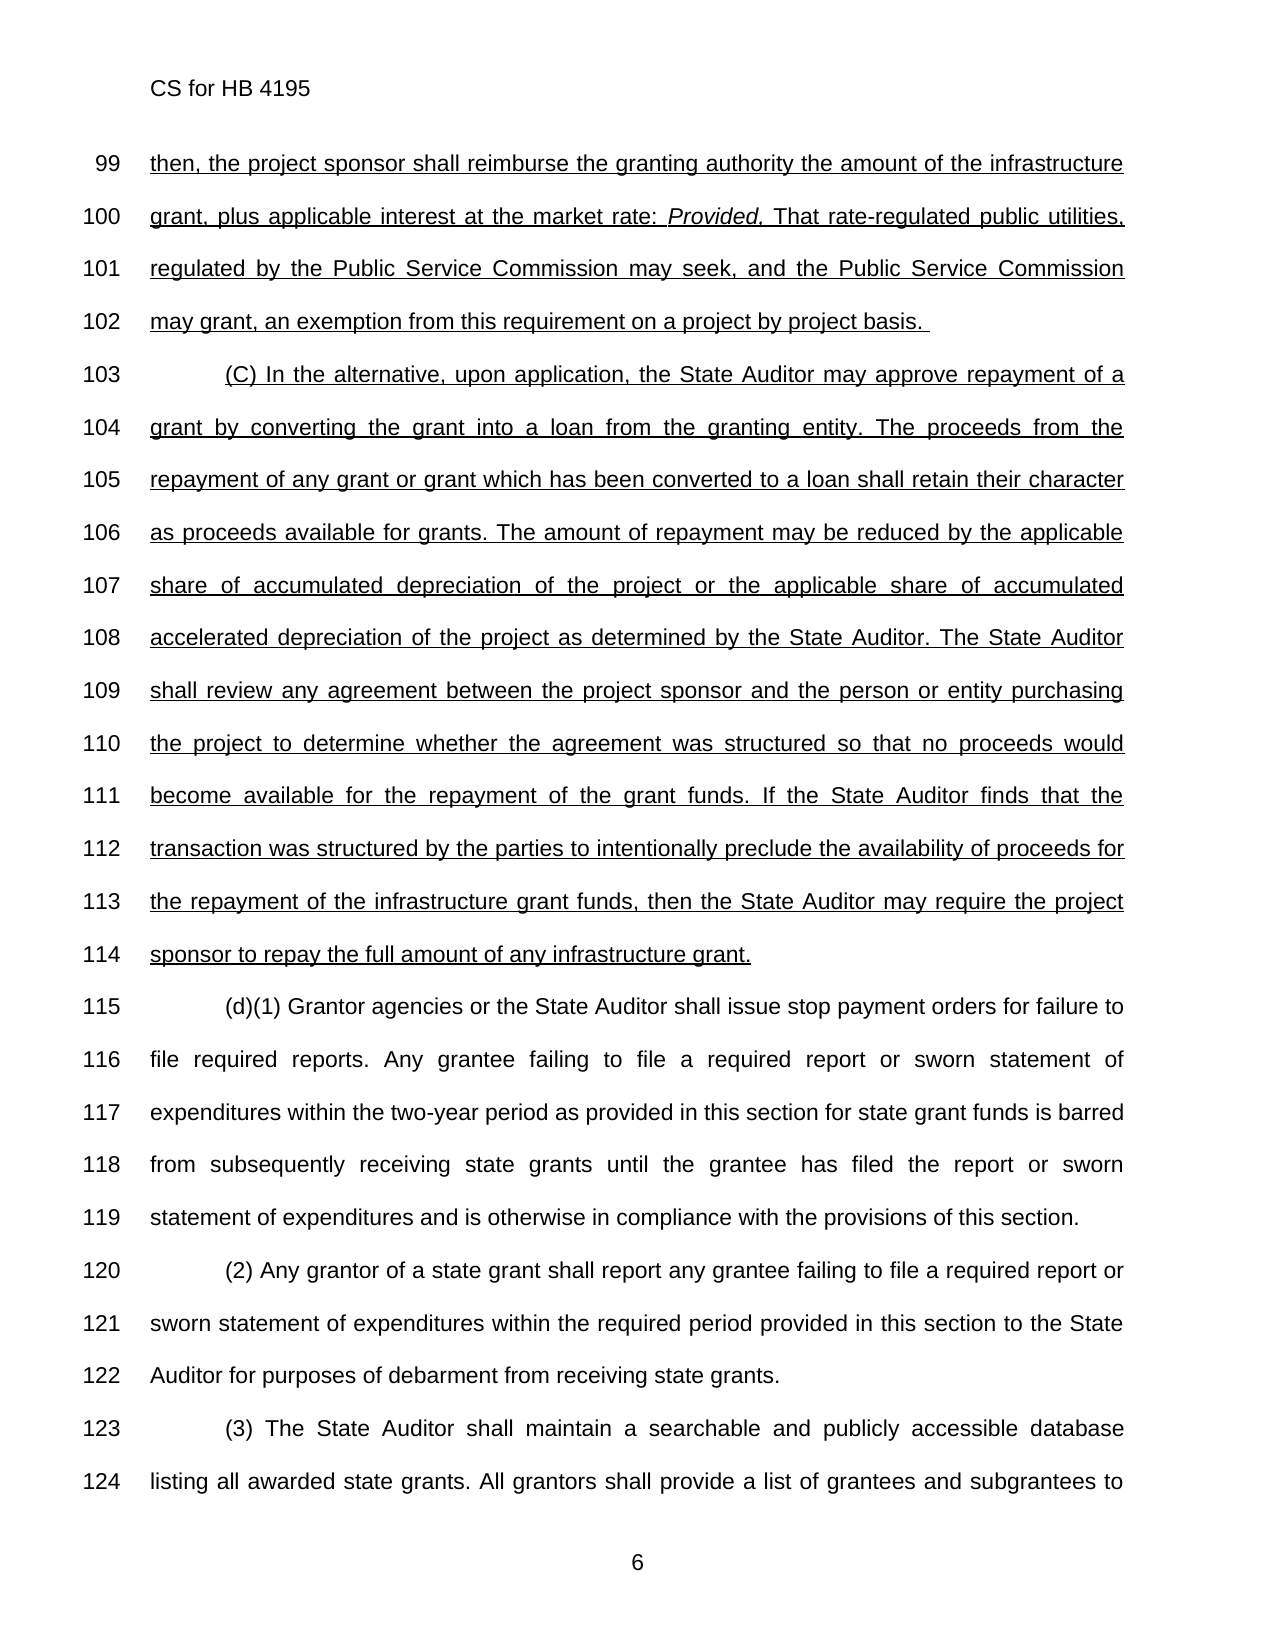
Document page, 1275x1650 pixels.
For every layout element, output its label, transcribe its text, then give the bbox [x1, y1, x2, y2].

text (C) In the alternative, upon application, the State Auditor may approve repayment of a grant by converting the grant into a loan from the granting entity. The proceeds from the repayment of any grant or grant which has been converted to a loan shall retain their character as proceeds available for grants. The amount of repayment may be reduced by the applicable share of accumulated depreciation of the project or the applicable share of accumulated accelerated depreciation of the project as determined by the State Auditor. The State Auditor shall review any agreement between the project sponsor and the person or entity purchasing the project to determine whether the agreement was structured so that no proceeds would become available for the repayment of the grant funds. If the State Auditor finds that the transaction was structured by the parties to intentionally preclude the availability of proceeds for the repayment of the infrastructure grant funds, then the State Auditor may require the project sponsor to repay the full amount of any infrastructure grant. [150, 361, 1125, 489]
text (C) In the alternative, upon application, the State Auditor may approve repayment of a grant by converting the grant into a loan from the granting entity. The proceeds from the repayment of any grant or grant which has been converted to a loan shall retain their character as proceeds available for grants. The amount of repayment may be reduced by the applicable share of accumulated depreciation of the project or the applicable share of accumulated accelerated depreciation of the project as determined by the State Auditor. The State Auditor shall review any agreement between the project sponsor and the person or entity purchasing the project to determine whether the agreement was structured so that no proceeds would become available for the repayment of the grant funds. If the State Auditor finds that the transaction was structured by the parties to intentionally preclude the availability of proceeds for the repayment of the infrastructure grant funds, then the State Auditor may require the project sponsor to repay the full amount of any infrastructure grant. [150, 490, 1125, 753]
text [150, 150, 1125, 225]
text (d)(1) Grantor agencies or the State Auditor shall issue stop payment orders for failure to file required reports. Any grantee failing to file a required report or sworn statement of expenditures within the two-year period as provided in this section for state grant funds is barred from subsequently receiving state grants until the grantee has filed the report or sworn statement of expenditures and is otherwise in compliance with the provisions of this section. [150, 993, 1125, 1231]
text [150, 1415, 1125, 1494]
text (2) Any grantor of a state grant shall report any grantee failing to file a required report or sworn statement of expenditures within the required period provided in this section to the State Auditor for purposes of debarment from receiving state grants. [150, 1257, 1125, 1389]
text (C) In the alternative, upon application, the State Auditor may approve repayment of a grant by converting the grant into a loan from the granting entity. The proceeds from the repayment of any grant or grant which has been converted to a loan shall retain their character as proceeds available for grants. The amount of repayment may be reduced by the applicable share of accumulated depreciation of the project or the applicable share of accumulated accelerated depreciation of the project as determined by the State Auditor. The State Auditor shall review any agreement between the project sponsor and the person or entity purchasing the project to determine whether the agreement was structured so that no proceeds would become available for the repayment of the grant funds. If the State Auditor finds that the transaction was structured by the parties to intentionally preclude the availability of proceeds for the repayment of the infrastructure grant funds, then the State Auditor may require the project sponsor to repay the full amount of any infrastructure grant. [150, 859, 1125, 967]
text (C) In the alternative, upon application, the State Auditor may approve repayment of a grant by converting the grant into a loan from the granting entity. The proceeds from the repayment of any grant or grant which has been converted to a loan shall retain their character as proceeds available for grants. The amount of repayment may be reduced by the applicable share of accumulated depreciation of the project or the applicable share of accumulated accelerated depreciation of the project as determined by the State Auditor. The State Auditor shall review any agreement between the project sponsor and the person or entity purchasing the project to determine whether the agreement was structured so that no proceeds would become available for the repayment of the grant funds. If the State Auditor finds that the transaction was structured by the parties to intentionally preclude the availability of proceeds for the repayment of the infrastructure grant funds, then the State Auditor may require the project sponsor to repay the full amount of any infrastructure grant. [150, 754, 1125, 858]
